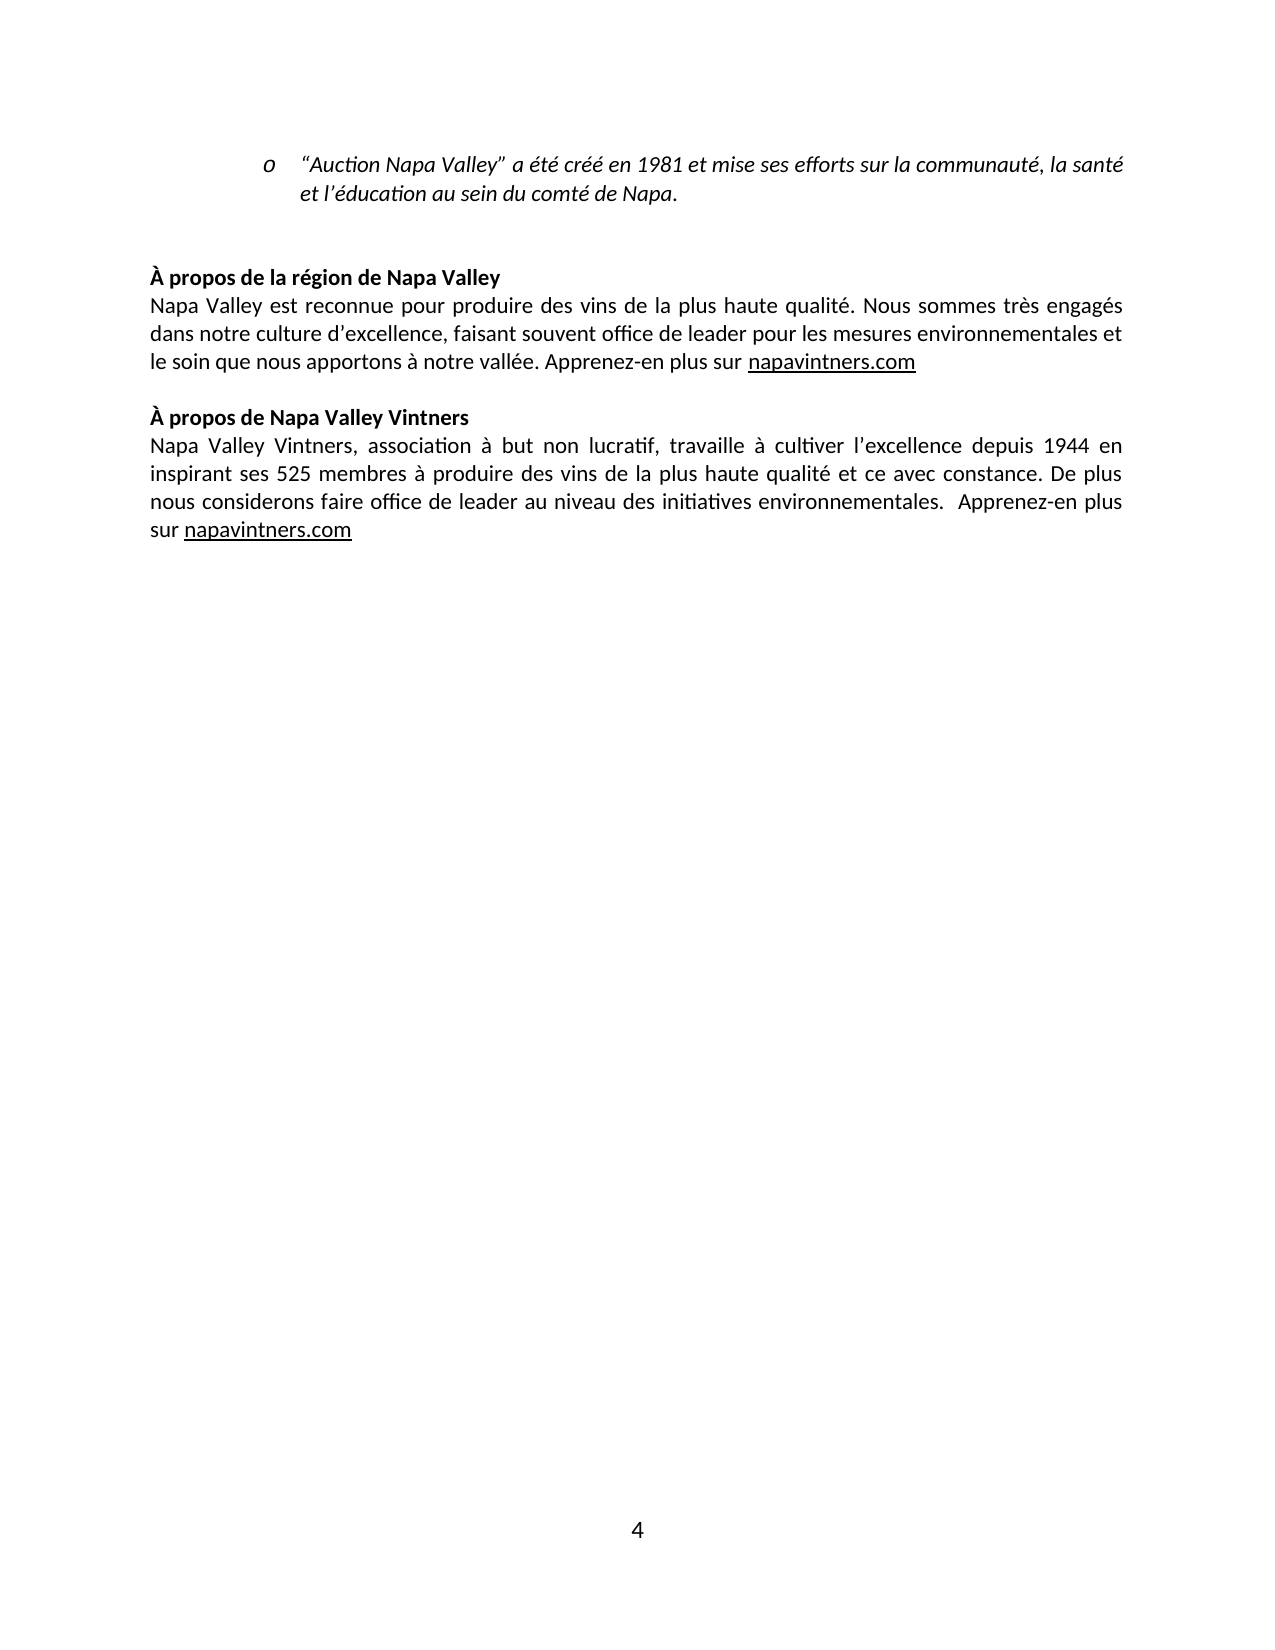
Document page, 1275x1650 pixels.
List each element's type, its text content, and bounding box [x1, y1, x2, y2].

text À propos de Napa Valley Vintners [150, 403, 1125, 431]
list “Auction Napa Valley” a été créé en 1981 et mise ses efforts sur la communauté, la santé et l’éducation au sein du comté de Napa. [262, 150, 1125, 207]
text À propos de la région de Napa Valley [150, 263, 1125, 291]
text Napa Valley est reconnue pour produire des vins de la plus haute qualité. Nous sommes très engagés dans notre culture d’excellence, faisant souvent office de leader pour les mesures environnementales et le soin que nous apportons à notre vallée. Apprenez-en plus sur napavintners.com [150, 291, 1125, 375]
text Napa Valley Vintners, association à but non lucratif, travaille à cultiver l’excellence depuis 1944 en inspirant ses 525 membres à produire des vins de la plus haute qualité et ce avec constance. De plus nous considerons faire office de leader au niveau des initiatives environnementales. Apprenez-en plus sur napavintners.com [150, 431, 1125, 543]
